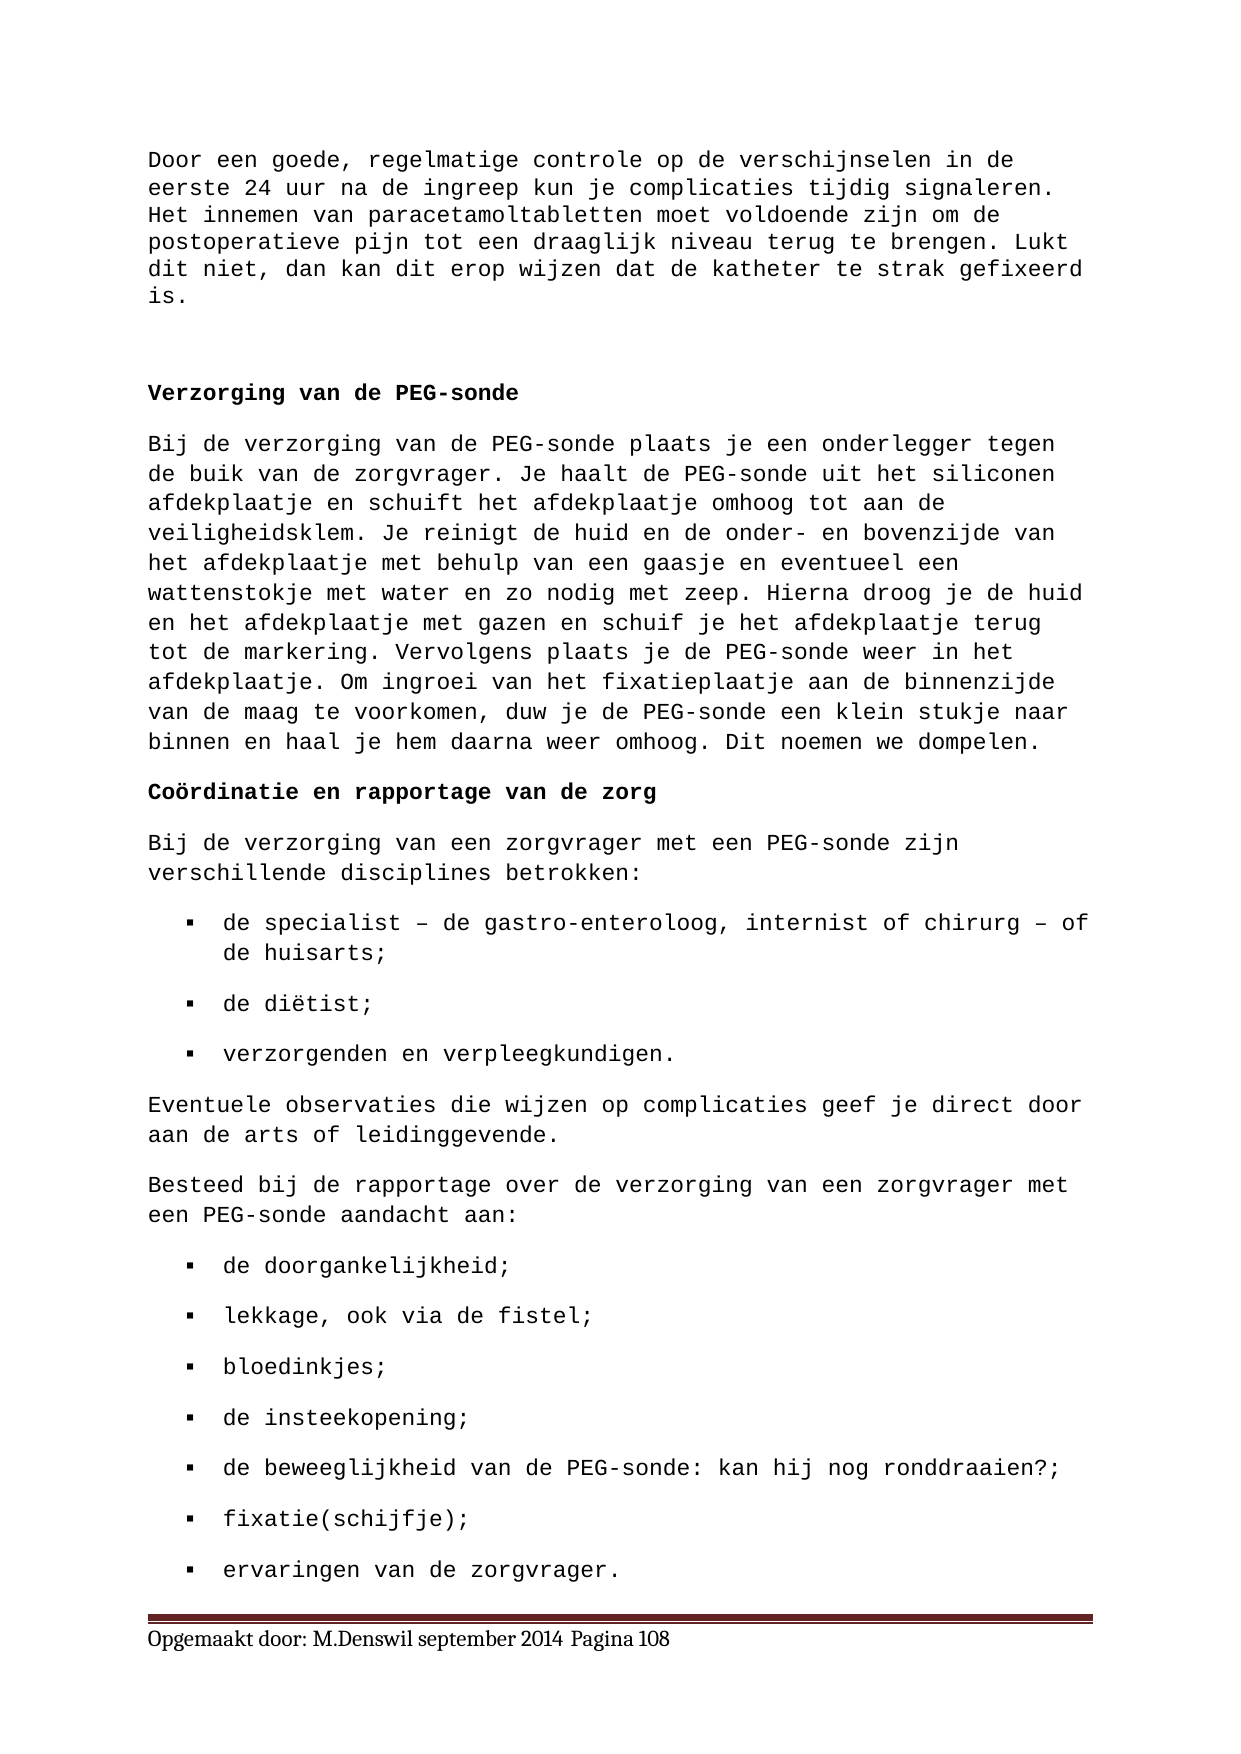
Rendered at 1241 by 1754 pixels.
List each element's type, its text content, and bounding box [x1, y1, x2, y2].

text Bij de verzorging van de PEG-sonde plaats je een onderlegger tegen de buik van de zorgvrager. Je haalt de PEG-sonde uit het siliconen afdekplaatje en schuift het afdekplaatje omhoog tot aan de veiligheidsklem. Je reinigt de huid en de onder- en bovenzijde van het afdekplaatje met behulp van een gaasje en eventueel een wattenstokje met water en zo nodig met zeep. Hierna droog je de huid en het afdekplaatje met gazen en schuif je het afdekplaatje terug tot de markering. Vervolgens plaats je de PEG-sonde weer in het afdekplaatje. Om ingroei van het fixatieplaatje aan de binnenzijde van de maag te voorkomen, duw je de PEG-sonde een klein stukje naar binnen en haal je hem daarna weer omhoog. Dit noemen we dompelen. [148, 432, 1093, 756]
list de beweeglijkheid van de PEG-sonde: kan hij nog ronddraaien?; [185, 1457, 1093, 1483]
list de specialist – de gastro-enteroloog, internist of chirurg – of de huisarts; [185, 912, 1093, 967]
list ervaringen van de zorgvrager. [185, 1558, 1093, 1584]
text Eventuele observaties die wijzen op complicaties geef je direct door aan de arts of leidinggevende. [148, 1093, 1093, 1149]
text Verzorging van de PEG-sonde [148, 382, 1093, 407]
list de insteekopening; [185, 1406, 1093, 1432]
list verzorgenden en verpleegkundigen. [185, 1043, 1093, 1069]
list de doorgankelijkheid; [185, 1254, 1093, 1280]
list fixatie(schijfje); [185, 1507, 1093, 1533]
text Coördinatie en rapportage van de zorg [148, 781, 1093, 807]
text Bij de verzorging van een zorgvrager met een PEG-sonde zijn verschillende disciplines betrokken: [148, 831, 1093, 887]
list de diëtist; [185, 992, 1093, 1018]
list lekkage, ook via de fistel; [185, 1305, 1093, 1331]
list bloedinkjes; [185, 1356, 1093, 1381]
text Besteed bij de rapportage over de verzorging van een zorgvrager met een PEG-sonde aandacht aan: [148, 1174, 1093, 1229]
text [148, 148, 1093, 310]
